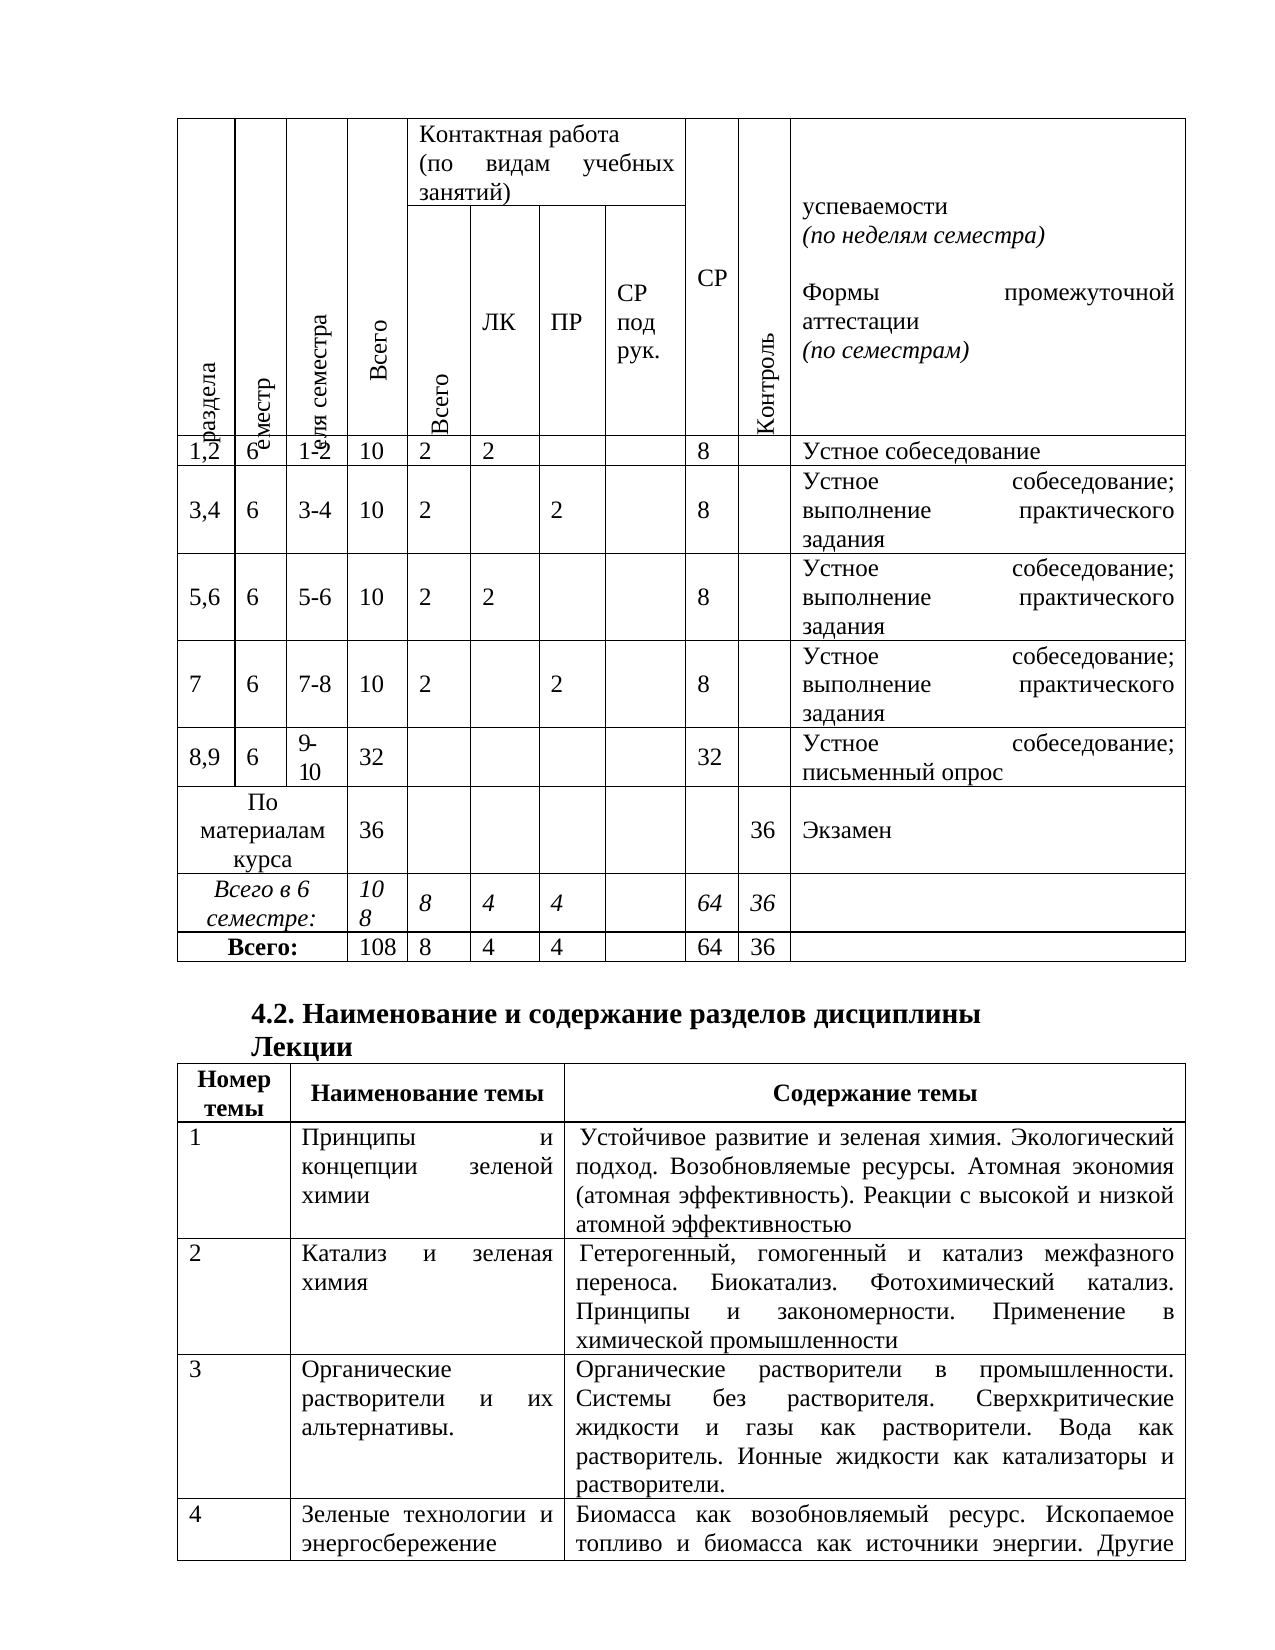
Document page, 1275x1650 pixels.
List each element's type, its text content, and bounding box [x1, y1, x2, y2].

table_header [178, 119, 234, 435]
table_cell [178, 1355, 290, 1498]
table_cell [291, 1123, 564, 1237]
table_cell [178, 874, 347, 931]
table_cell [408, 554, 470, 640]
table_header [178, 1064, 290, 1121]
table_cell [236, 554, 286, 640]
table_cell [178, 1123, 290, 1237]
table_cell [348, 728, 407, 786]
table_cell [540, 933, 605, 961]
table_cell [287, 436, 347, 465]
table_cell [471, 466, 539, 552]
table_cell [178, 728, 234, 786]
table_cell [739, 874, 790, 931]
text Лекции [177, 1029, 1186, 1063]
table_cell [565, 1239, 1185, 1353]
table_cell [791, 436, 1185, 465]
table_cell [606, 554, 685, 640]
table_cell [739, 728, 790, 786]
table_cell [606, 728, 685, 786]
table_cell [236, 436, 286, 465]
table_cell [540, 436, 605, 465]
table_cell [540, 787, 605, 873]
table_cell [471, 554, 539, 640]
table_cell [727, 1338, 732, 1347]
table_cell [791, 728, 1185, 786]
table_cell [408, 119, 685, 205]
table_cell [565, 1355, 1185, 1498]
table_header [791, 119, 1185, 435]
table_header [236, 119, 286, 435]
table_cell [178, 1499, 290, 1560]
text 4.2. Наименование и содержание разделов дисциплины [177, 996, 1186, 1029]
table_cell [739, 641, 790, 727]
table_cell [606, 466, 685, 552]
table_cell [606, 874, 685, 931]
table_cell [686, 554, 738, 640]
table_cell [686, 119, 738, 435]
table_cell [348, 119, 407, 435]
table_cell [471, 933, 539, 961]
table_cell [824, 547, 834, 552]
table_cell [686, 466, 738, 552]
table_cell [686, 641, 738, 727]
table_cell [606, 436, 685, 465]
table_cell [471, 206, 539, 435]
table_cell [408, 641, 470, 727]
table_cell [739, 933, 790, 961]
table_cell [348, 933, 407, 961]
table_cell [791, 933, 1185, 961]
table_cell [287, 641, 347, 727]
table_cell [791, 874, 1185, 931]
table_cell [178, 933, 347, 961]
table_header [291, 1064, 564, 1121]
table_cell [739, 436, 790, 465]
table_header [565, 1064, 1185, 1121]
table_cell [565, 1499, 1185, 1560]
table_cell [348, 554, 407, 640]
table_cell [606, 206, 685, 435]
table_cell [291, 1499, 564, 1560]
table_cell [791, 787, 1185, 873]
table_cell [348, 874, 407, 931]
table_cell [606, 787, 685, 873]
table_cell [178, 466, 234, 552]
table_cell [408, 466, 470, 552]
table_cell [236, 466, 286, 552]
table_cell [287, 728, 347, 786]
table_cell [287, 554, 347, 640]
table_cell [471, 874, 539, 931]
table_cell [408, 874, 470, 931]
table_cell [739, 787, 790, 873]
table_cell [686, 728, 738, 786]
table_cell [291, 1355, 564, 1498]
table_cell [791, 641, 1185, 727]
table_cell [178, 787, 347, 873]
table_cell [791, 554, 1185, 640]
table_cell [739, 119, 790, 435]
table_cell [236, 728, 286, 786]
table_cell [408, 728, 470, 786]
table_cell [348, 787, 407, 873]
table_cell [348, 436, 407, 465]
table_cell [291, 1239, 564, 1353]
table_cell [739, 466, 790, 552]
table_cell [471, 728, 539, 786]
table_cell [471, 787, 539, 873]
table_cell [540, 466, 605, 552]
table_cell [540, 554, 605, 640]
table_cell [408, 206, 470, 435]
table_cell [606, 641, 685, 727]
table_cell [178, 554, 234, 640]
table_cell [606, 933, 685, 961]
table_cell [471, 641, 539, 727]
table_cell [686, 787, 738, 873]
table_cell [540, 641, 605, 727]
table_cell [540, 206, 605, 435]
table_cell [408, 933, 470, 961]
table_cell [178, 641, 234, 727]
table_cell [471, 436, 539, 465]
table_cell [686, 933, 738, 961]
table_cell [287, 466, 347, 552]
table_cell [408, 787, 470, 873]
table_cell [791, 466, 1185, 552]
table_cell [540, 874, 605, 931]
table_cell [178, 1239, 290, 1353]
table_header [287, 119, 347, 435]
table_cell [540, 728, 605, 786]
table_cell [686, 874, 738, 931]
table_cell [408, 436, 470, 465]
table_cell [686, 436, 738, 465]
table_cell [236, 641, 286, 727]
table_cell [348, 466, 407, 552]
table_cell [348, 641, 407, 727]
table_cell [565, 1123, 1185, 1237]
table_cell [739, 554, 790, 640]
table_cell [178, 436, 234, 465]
